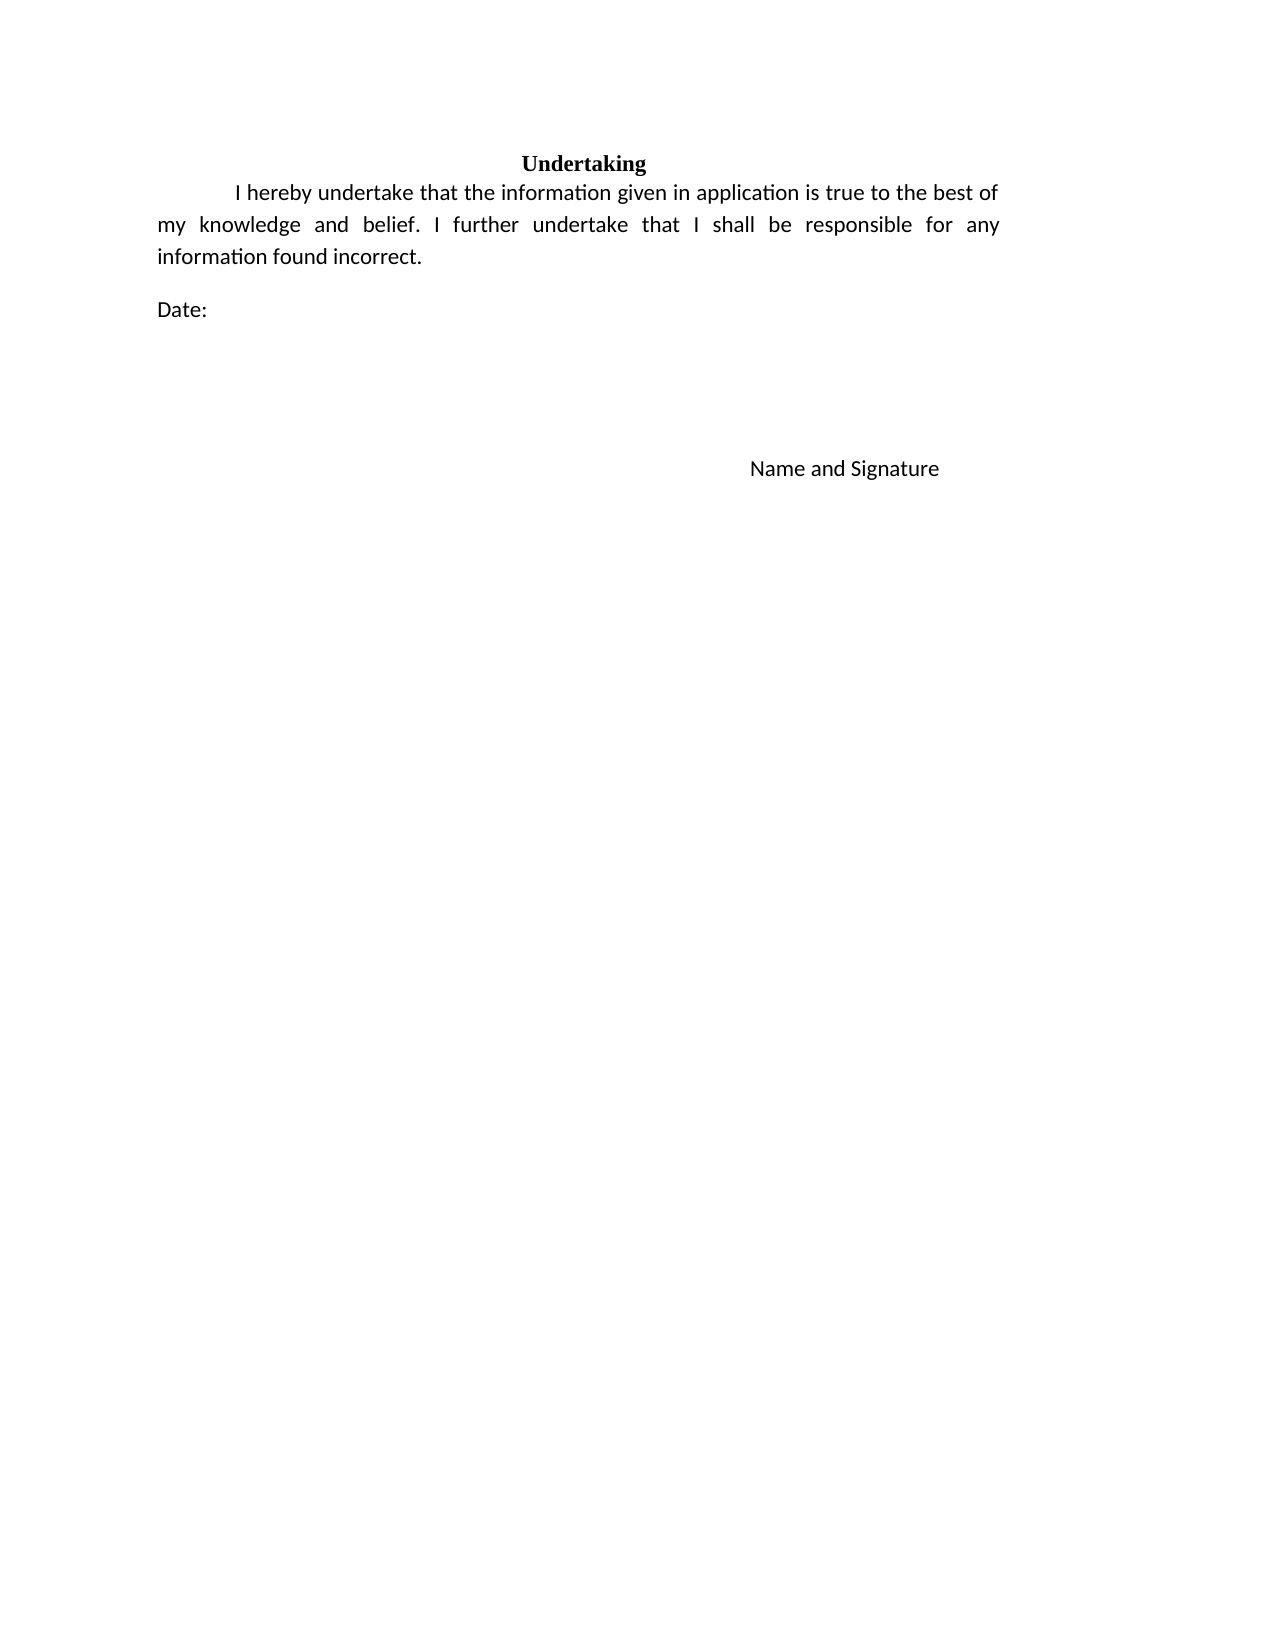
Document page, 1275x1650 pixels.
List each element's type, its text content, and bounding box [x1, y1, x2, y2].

subtitle Undertaking [150, 150, 1017, 176]
text Date: [157, 295, 1001, 323]
text Name and Signature [675, 454, 1001, 482]
text I hereby undertake that the information given in application is true to the best of my knowledge and belief. I further undertake that I shall be responsible for any information found incorrect. [157, 178, 1001, 270]
